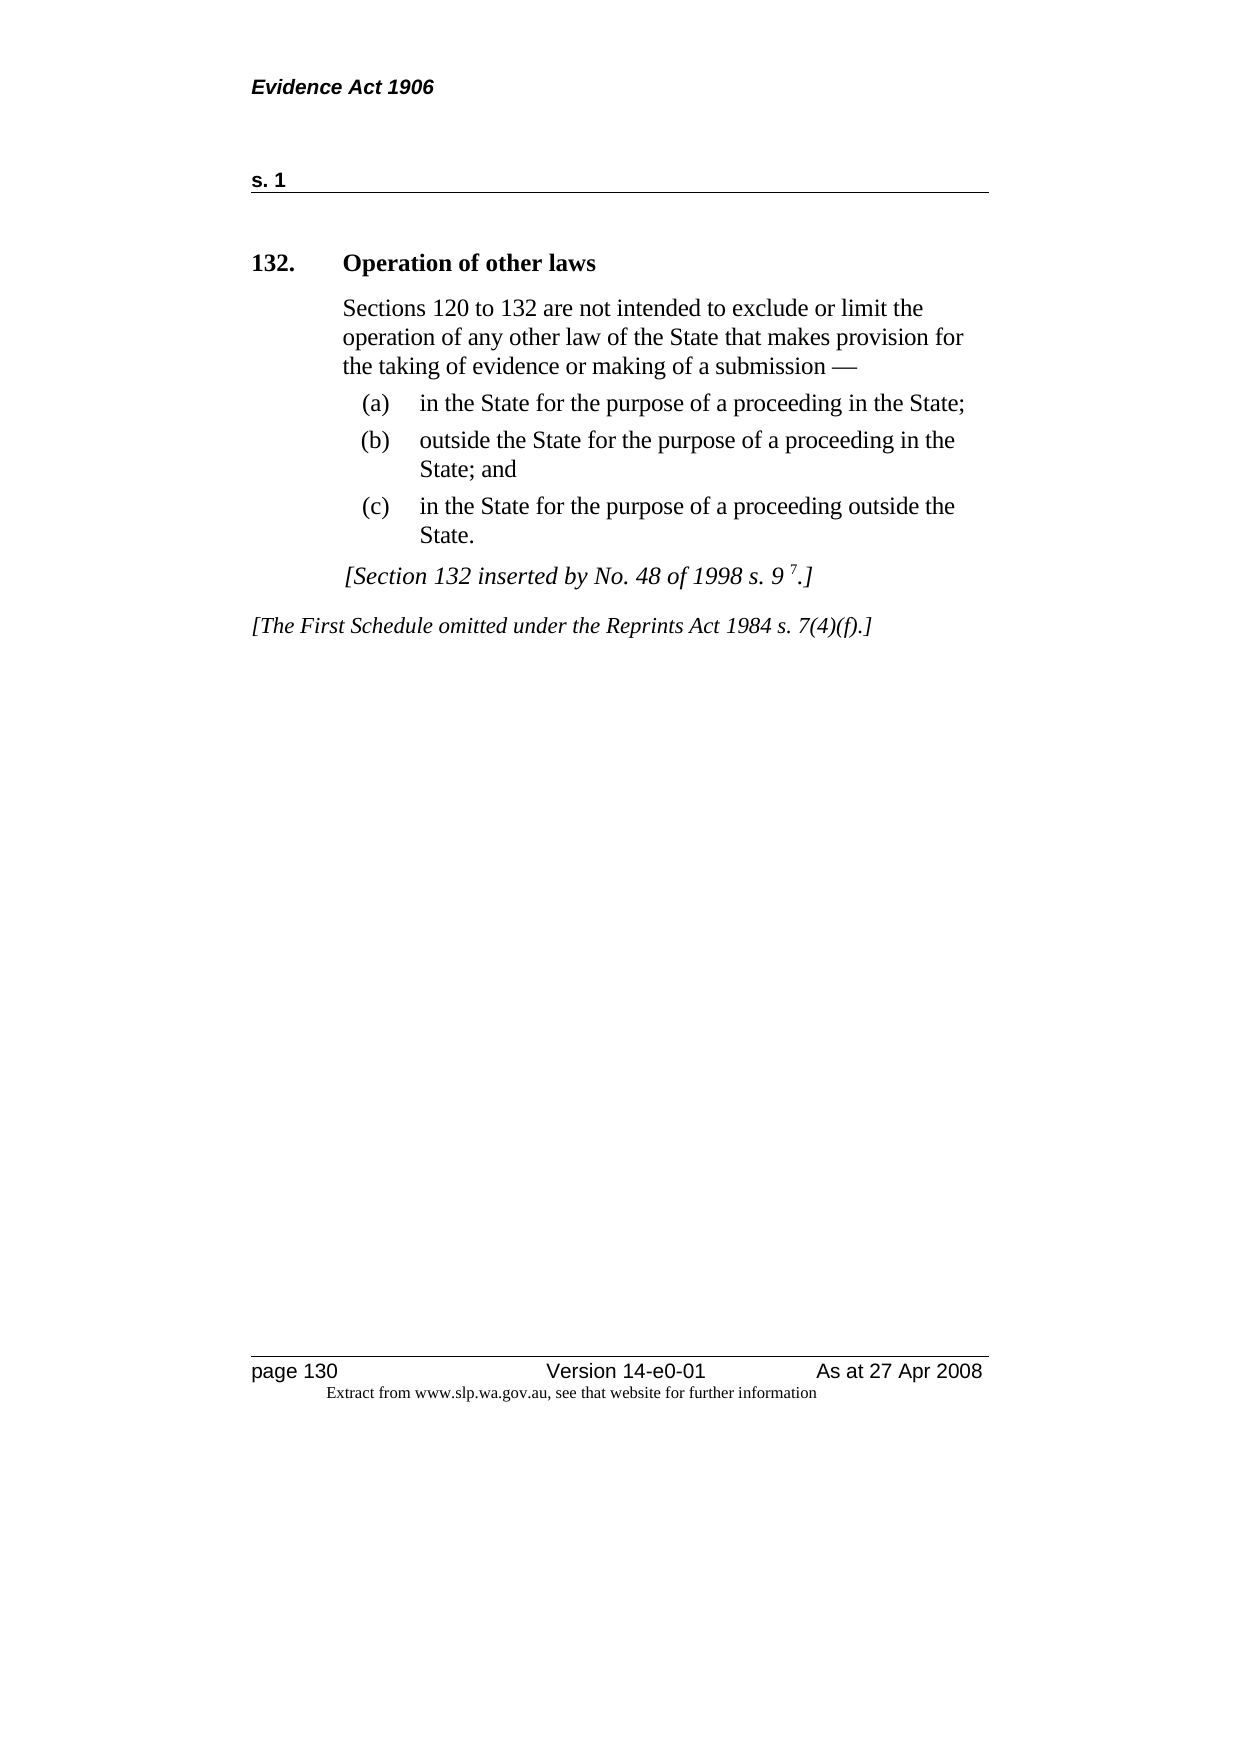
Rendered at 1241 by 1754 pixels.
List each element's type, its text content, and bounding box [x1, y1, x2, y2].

text [Section 132 inserted by No. 48 of 1998 s. 9 7.] [251, 561, 989, 590]
text (b) outside the State for the purpose of a proceeding in the State; and [251, 425, 989, 483]
text Sections 120 to 132 are not intended to exclude or limit the operation of any other law of the State that makes provision for the taking of evidence or making of a submission — [251, 293, 989, 380]
text [The First Schedule omitted under the Reprints Act 1984 s. 7(4)(f).] [251, 613, 989, 639]
text (c) in the State for the purpose of a proceeding outside the State. [251, 491, 989, 548]
text (a) in the State for the purpose of a proceeding in the State; [251, 388, 989, 417]
subtitle 132. Operation of other laws [251, 248, 989, 277]
